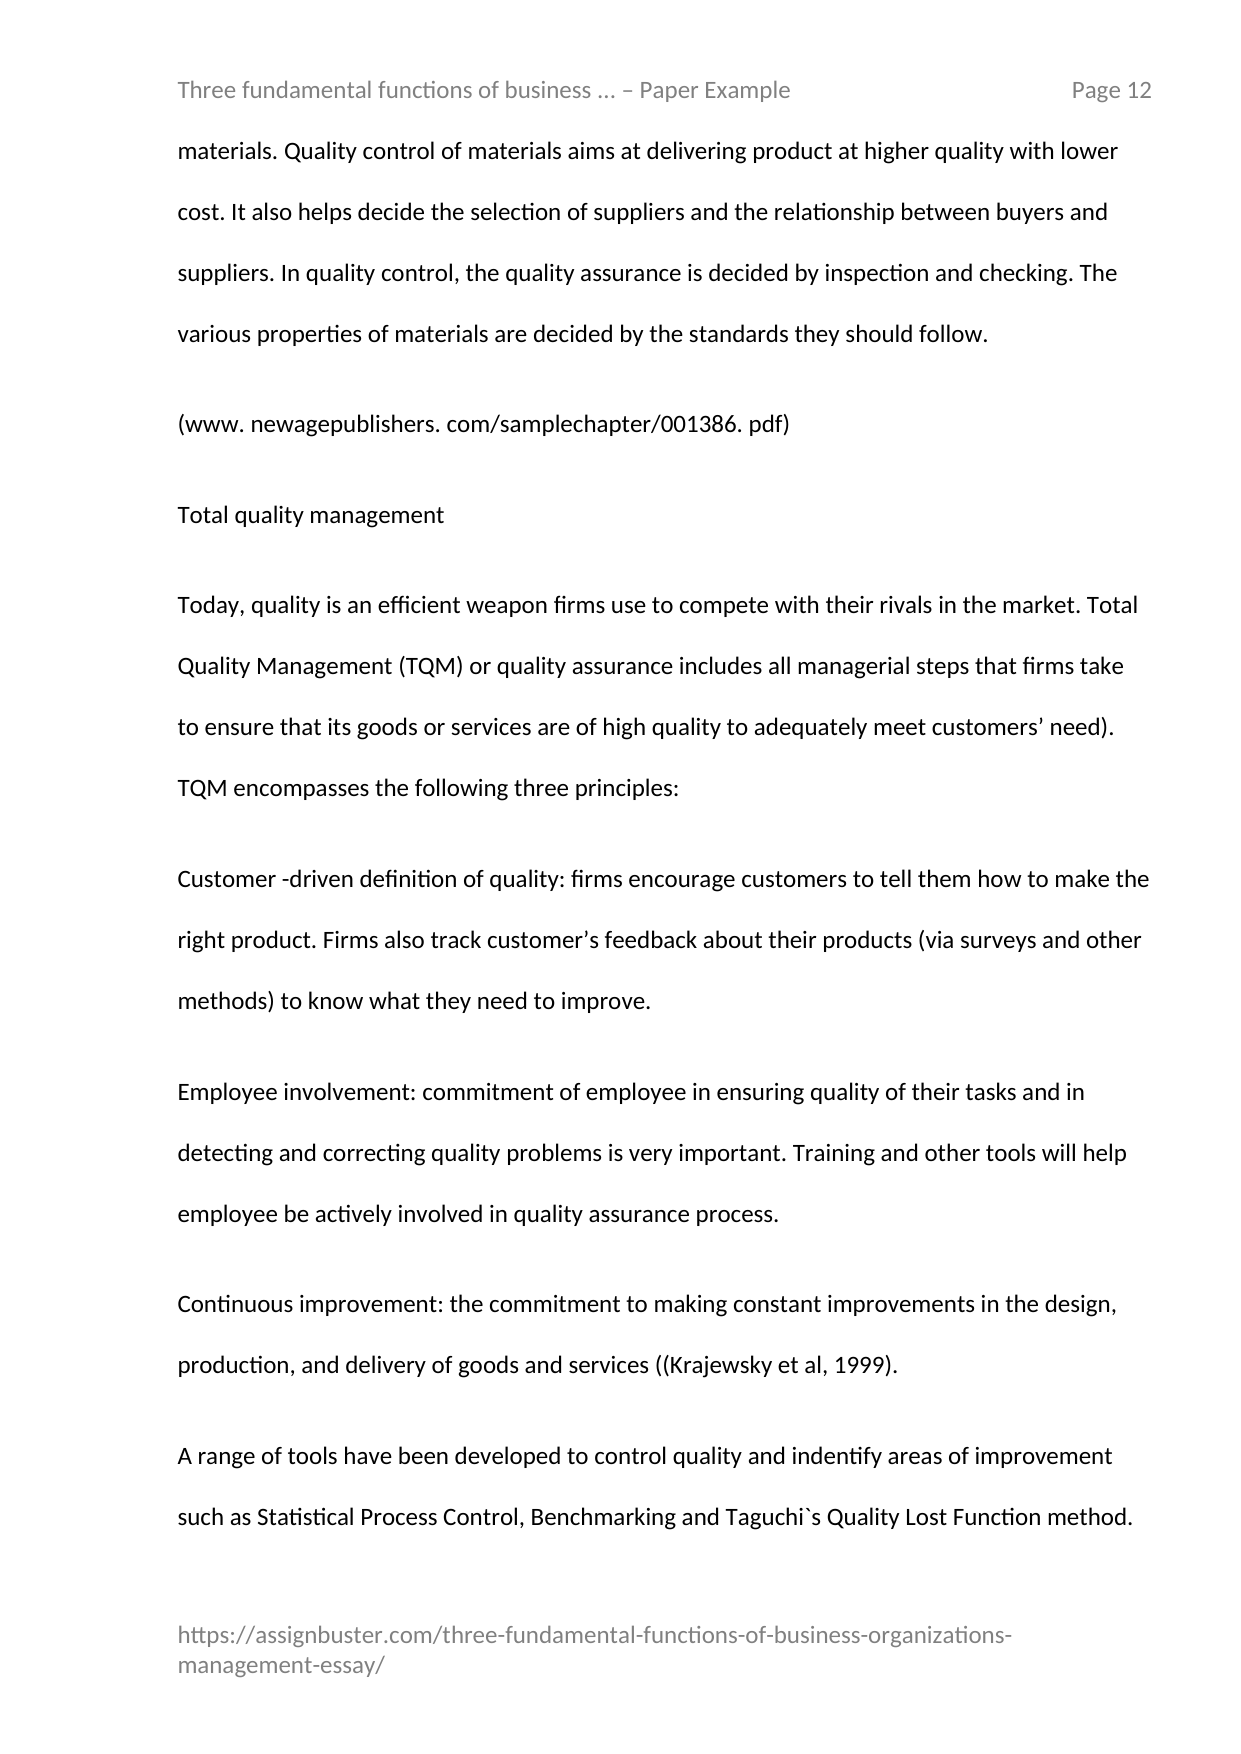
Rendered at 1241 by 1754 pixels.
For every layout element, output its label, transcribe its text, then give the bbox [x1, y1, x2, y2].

text A range of tools have been developed to control quality and indentify areas of improvement such as Statistical Process Control, Benchmarking and Taguchi`s Quality Lost Function method. [177, 1440, 1152, 1531]
text Continuous improvement: the commitment to making constant improvements in the design, production, and delivery of goods and services ((Krajewsky et al, 1999). [177, 1288, 1152, 1380]
text Employee involvement: commitment of employee in ensuring quality of their tasks and in detecting and correcting quality problems is very important. Training and other tools will help employee be actively involved in quality assurance process. [177, 1076, 1152, 1228]
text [177, 135, 1152, 348]
text (www. newagepublishers. com/samplechapter/001386. pdf) [177, 408, 1152, 439]
text Today, quality is an efficient weapon firms use to compete with their rivals in the market. Total Quality Management (TQM) or quality assurance includes all managerial steps that firms take to ensure that its goods or services are of high quality to adequately meet customers’ need). TQM encompasses the following three principles: [177, 589, 1152, 803]
text Customer -driven definition of quality: firms encourage customers to tell them how to make the right product. Firms also track customer’s feedback about their products (via surveys and other methods) to know what they need to improve. [177, 863, 1152, 1016]
text Total quality management [177, 499, 1152, 529]
